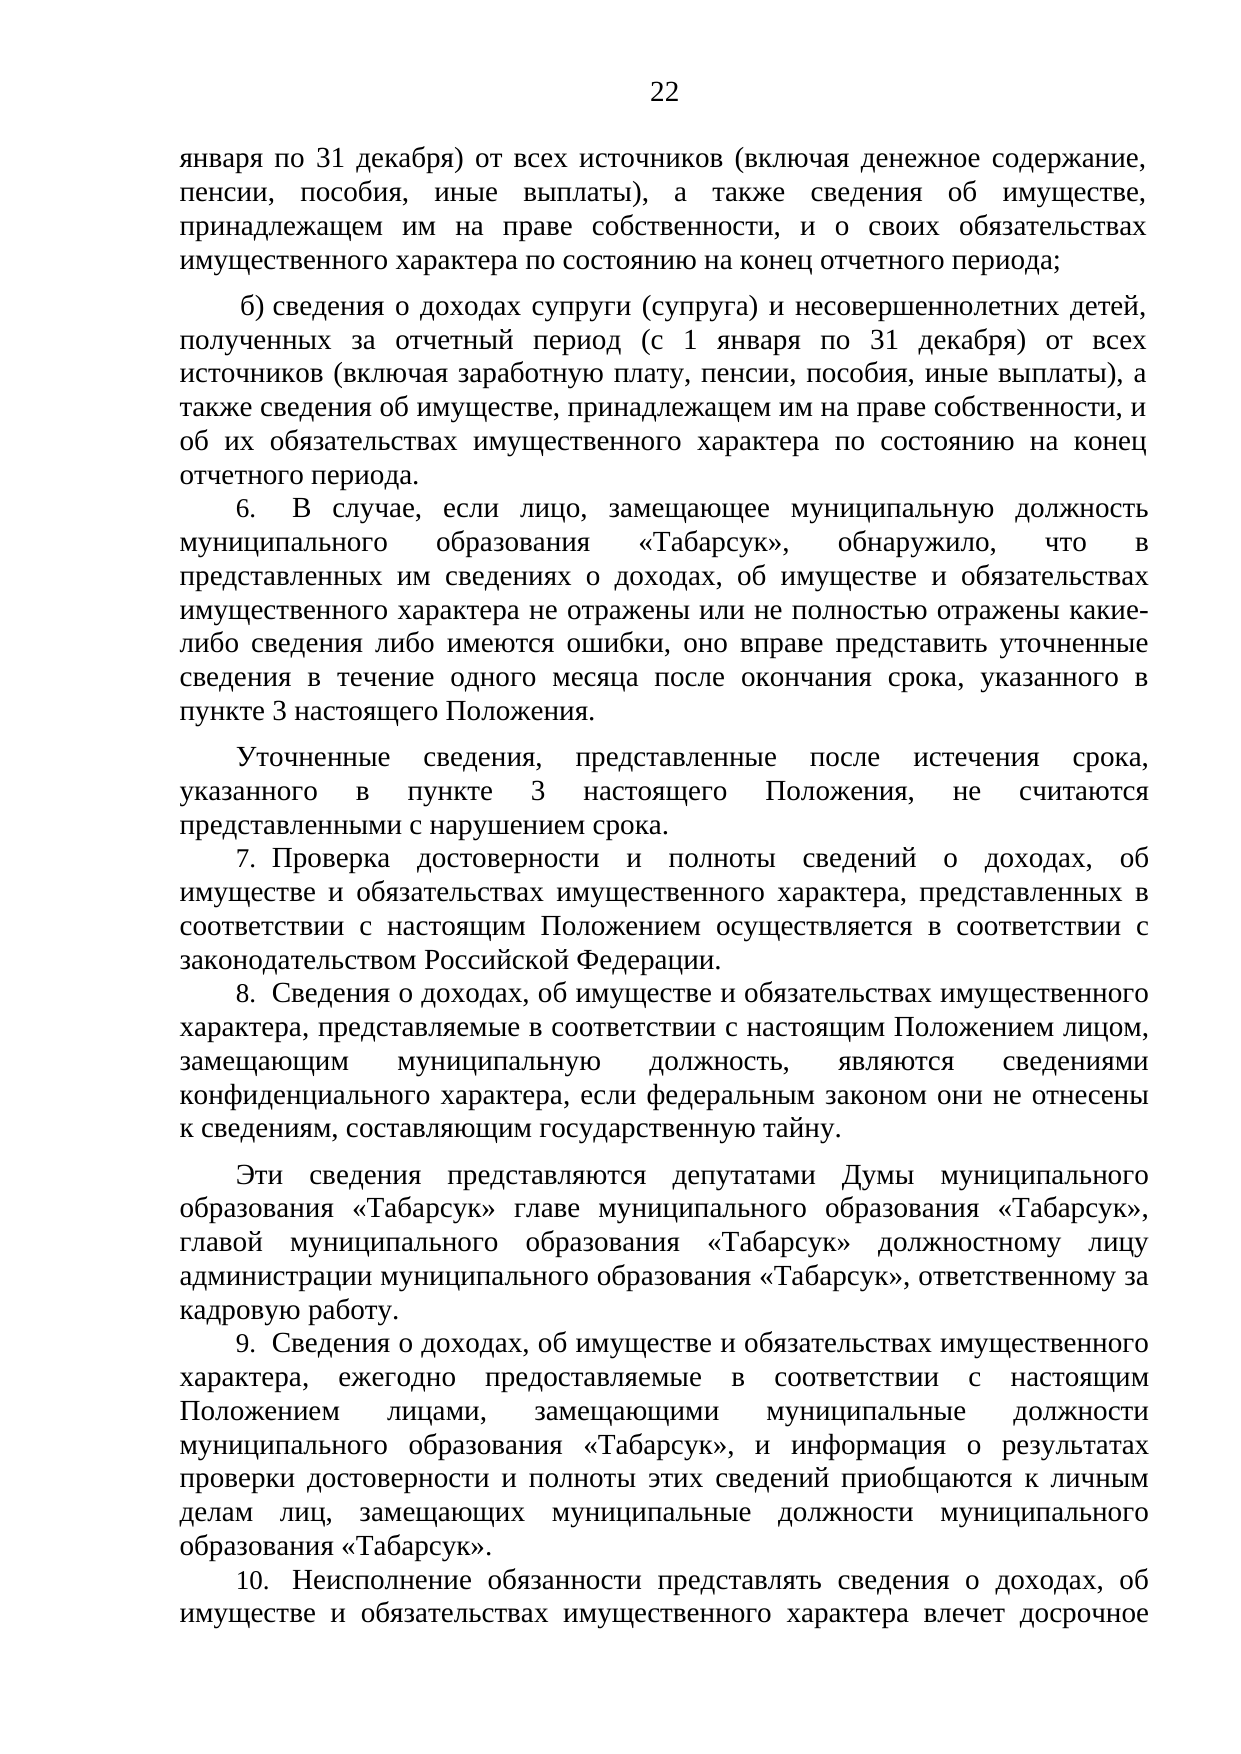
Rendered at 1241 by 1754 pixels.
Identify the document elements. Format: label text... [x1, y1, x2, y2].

text Эти сведения представляются депутатами Думы муниципального образования «Табарсук» главе муниципального образования «Табарсук», главой муниципального образования «Табарсук» должностному лицу администрации муниципального образования «Табарсук», ответственному за кадровую работу. [179, 1157, 1149, 1326]
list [179, 1562, 1149, 1629]
text б) сведения о доходах супруги (супруга) и несовершеннолетних детей, полученных за отчетный период (с 1 января по 31 декабря) от всех источников (включая заработную плату, пенсии, пособия, иные выплаты), а также сведения об имуществе, принадлежащем им на праве собственности, и об их обязательствах имущественного характера по состоянию на конец отчетного периода. [179, 288, 1147, 491]
text Уточненные сведения, представленные после истечения срока, указанного в пункте 3 настоящего Положения, не считаются представленными с нарушением срока. [179, 739, 1149, 841]
list В случае, если лицо, замещающее муниципальную должность муниципального образования «Табарсук», обнаружило, что в представленных им сведениях о доходах, об имуществе и обязательствах имущественного характера не отражены или не полностью отражены какие-либо сведения либо имеются ошибки, оно вправе представить уточненные сведения в течение одного месяца после окончания срока, указанного в пункте 3 настоящего Положения. [179, 491, 1149, 727]
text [179, 141, 1147, 276]
list Сведения о доходах, об имуществе и обязательствах имущественного характера, ежегодно предоставляемые в соответствии с настоящим Положением лицами, замещающими муниципальные должности муниципального образования «Табарсук», и информация о результатах проверки достоверности и полноты этих сведений приобщаются к личным делам лиц, замещающих муниципальные должности муниципального образования «Табарсук». [179, 1326, 1149, 1562]
list Сведения о доходах, об имуществе и обязательствах имущественного характера, представляемые в соответствии с настоящим Положением лицом, замещающим муниципальную должность, являются сведениями конфиденциального характера, если федеральным законом они не отнесены к сведениям, составляющим государственную тайну. [179, 976, 1149, 1144]
list Проверка достоверности и полноты сведений о доходах, об имуществе и обязательствах имущественного характера, представленных в соответствии с настоящим Положением осуществляется в соответствии с законодательством Российской Федерации. [179, 841, 1149, 976]
